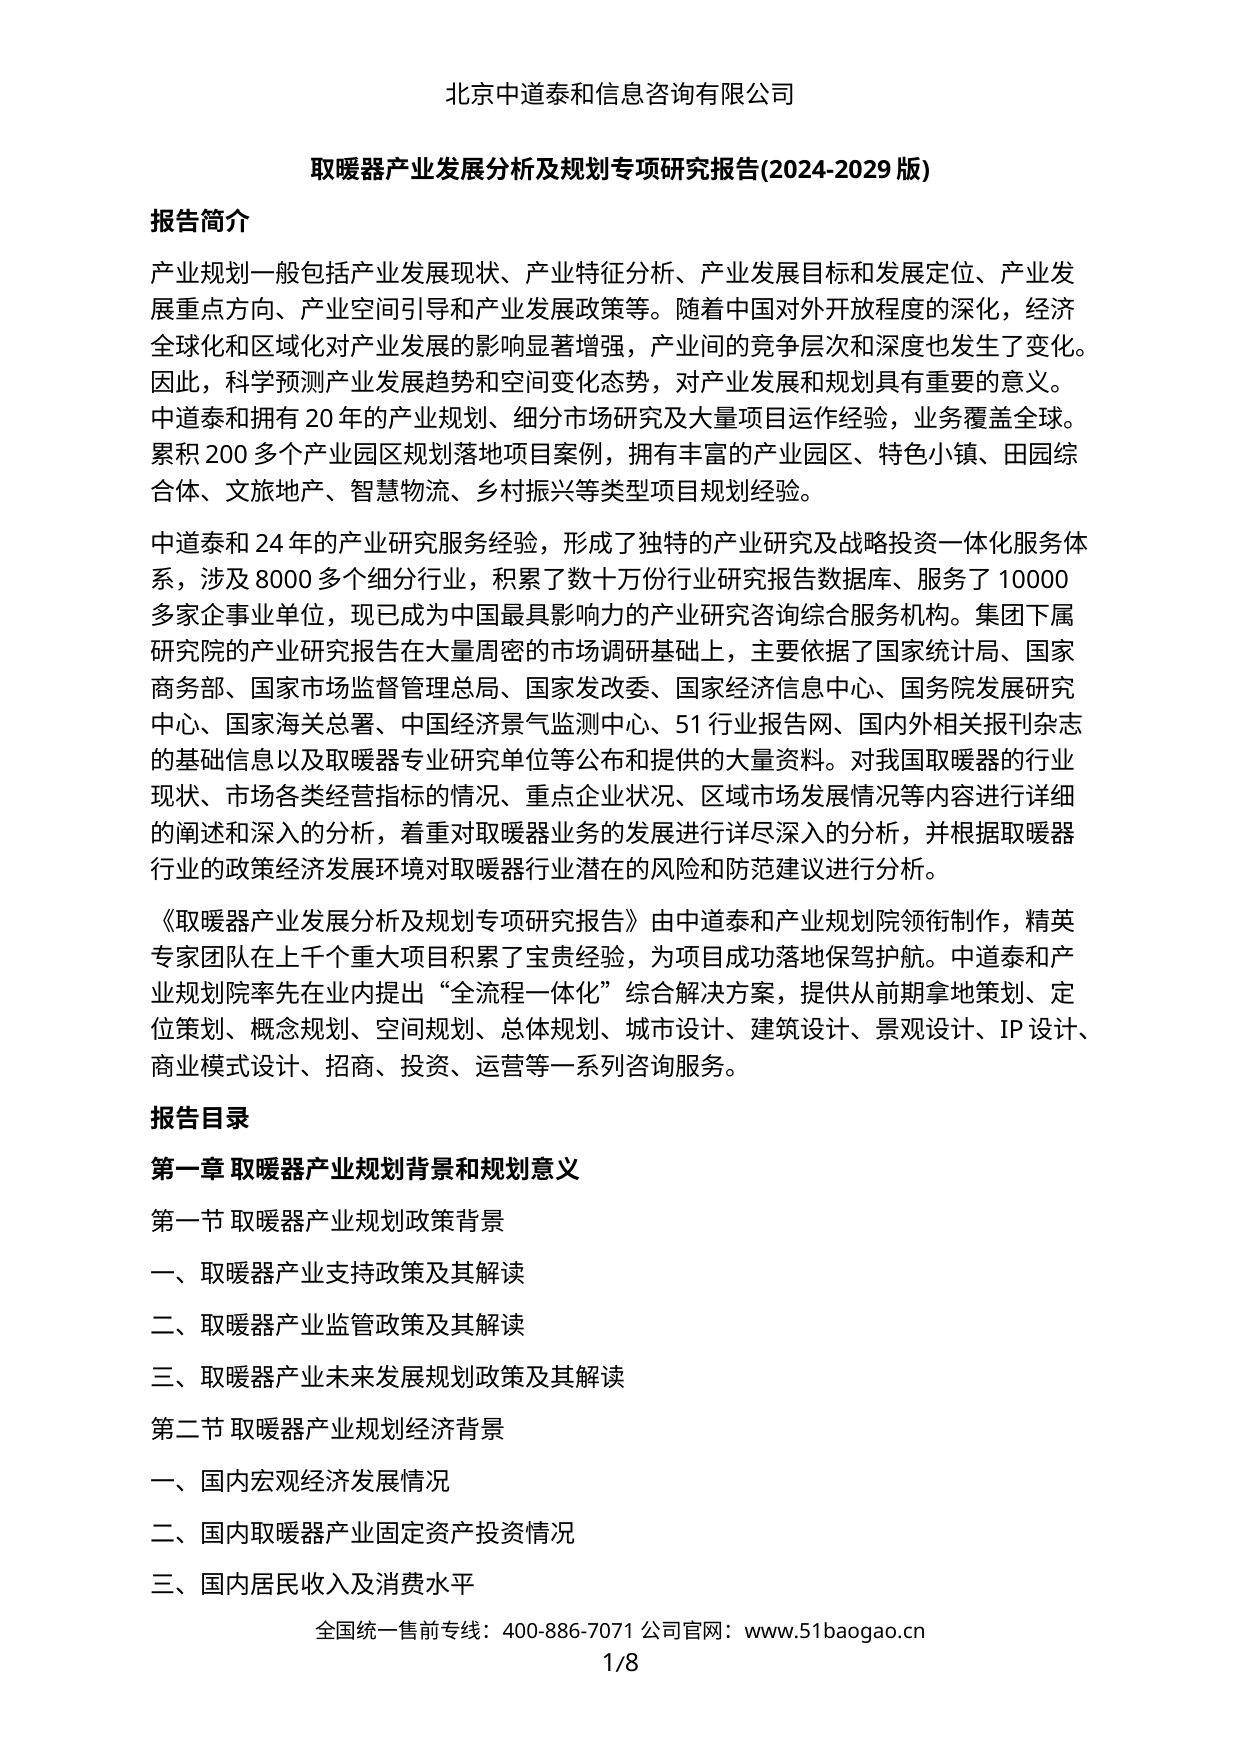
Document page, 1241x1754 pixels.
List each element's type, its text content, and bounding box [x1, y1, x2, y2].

text 报告简介 [150, 202, 1090, 238]
text 一、取暖器产业支持政策及其解读 [150, 1254, 1090, 1290]
text 二、国内取暖器产业固定资产投资情况 [150, 1513, 1090, 1549]
text 报告目录 [150, 1098, 1090, 1134]
text 二、取暖器产业监管政策及其解读 [150, 1306, 1090, 1342]
text 《取暖器产业发展分析及规划专项研究报告》由中道泰和产业规划院领衔制作，精英专家团队在上千个重大项目积累了宝贵经验，为项目成功落地保驾护航。中道泰和产业规划院率先在业内提出“全流程一体化”综合解决方案，提供从前期拿地策划、定位策划、概念规划、空间规划、总体规划、城市设计、建筑设计、景观设计、IP设计、商业模式设计、招商、投资、运营等一系列咨询服务。 [150, 901, 1090, 1082]
text 第一章 取暖器产业规划背景和规划意义 [150, 1150, 1090, 1186]
text 三、国内居民收入及消费水平 [150, 1565, 1090, 1601]
text 中道泰和24年的产业研究服务经验，形成了独特的产业研究及战略投资一体化服务体系，涉及8000多个细分行业，积累了数十万份行业研究报告数据库、服务了10000多家企事业单位，现已成为中国最具影响力的产业研究咨询综合服务机构。集团下属研究院的产业研究报告在大量周密的市场调研基础上，主要依据了国家统计局、国家商务部、国家市场监督管理总局、国家发改委、国家经济信息中心、国务院发展研究中心、国家海关总署、中国经济景气监测中心、51行业报告网、国内外相关报刊杂志的基础信息以及取暖器专业研究单位等公布和提供的大量资料。对我国取暖器的行业现状、市场各类经营指标的情况、重点企业状况、区域市场发展情况等内容进行详细的阐述和深入的分析，着重对取暖器业务的发展进行详尽深入的分析，并根据取暖器行业的政策经济发展环境对取暖器行业潜在的风险和防范建议进行分析。 [150, 523, 1090, 886]
text 取暖器产业发展分析及规划专项研究报告(2024-2029版) [150, 150, 1090, 186]
text 产业规划一般包括产业发展现状、产业特征分析、产业发展目标和发展定位、产业发展重点方向、产业空间引导和产业发展政策等。随着中国对外开放程度的深化，经济全球化和区域化对产业发展的影响显著增强，产业间的竞争层次和深度也发生了变化。因此，科学预测产业发展趋势和空间变化态势，对产业发展和规划具有重要的意义。中道泰和拥有20年的产业规划、细分市场研究及大量项目运作经验，业务覆盖全球。累积200多个产业园区规划落地项目案例，拥有丰富的产业园区、特色小镇、田园综合体、文旅地产、智慧物流、乡村振兴等类型项目规划经验。 [150, 254, 1090, 507]
text 第一节 取暖器产业规划政策背景 [150, 1202, 1090, 1238]
text 一、国内宏观经济发展情况 [150, 1461, 1090, 1497]
text 第二节 取暖器产业规划经济背景 [150, 1409, 1090, 1446]
text 三、取暖器产业未来发展规划政策及其解读 [150, 1357, 1090, 1394]
